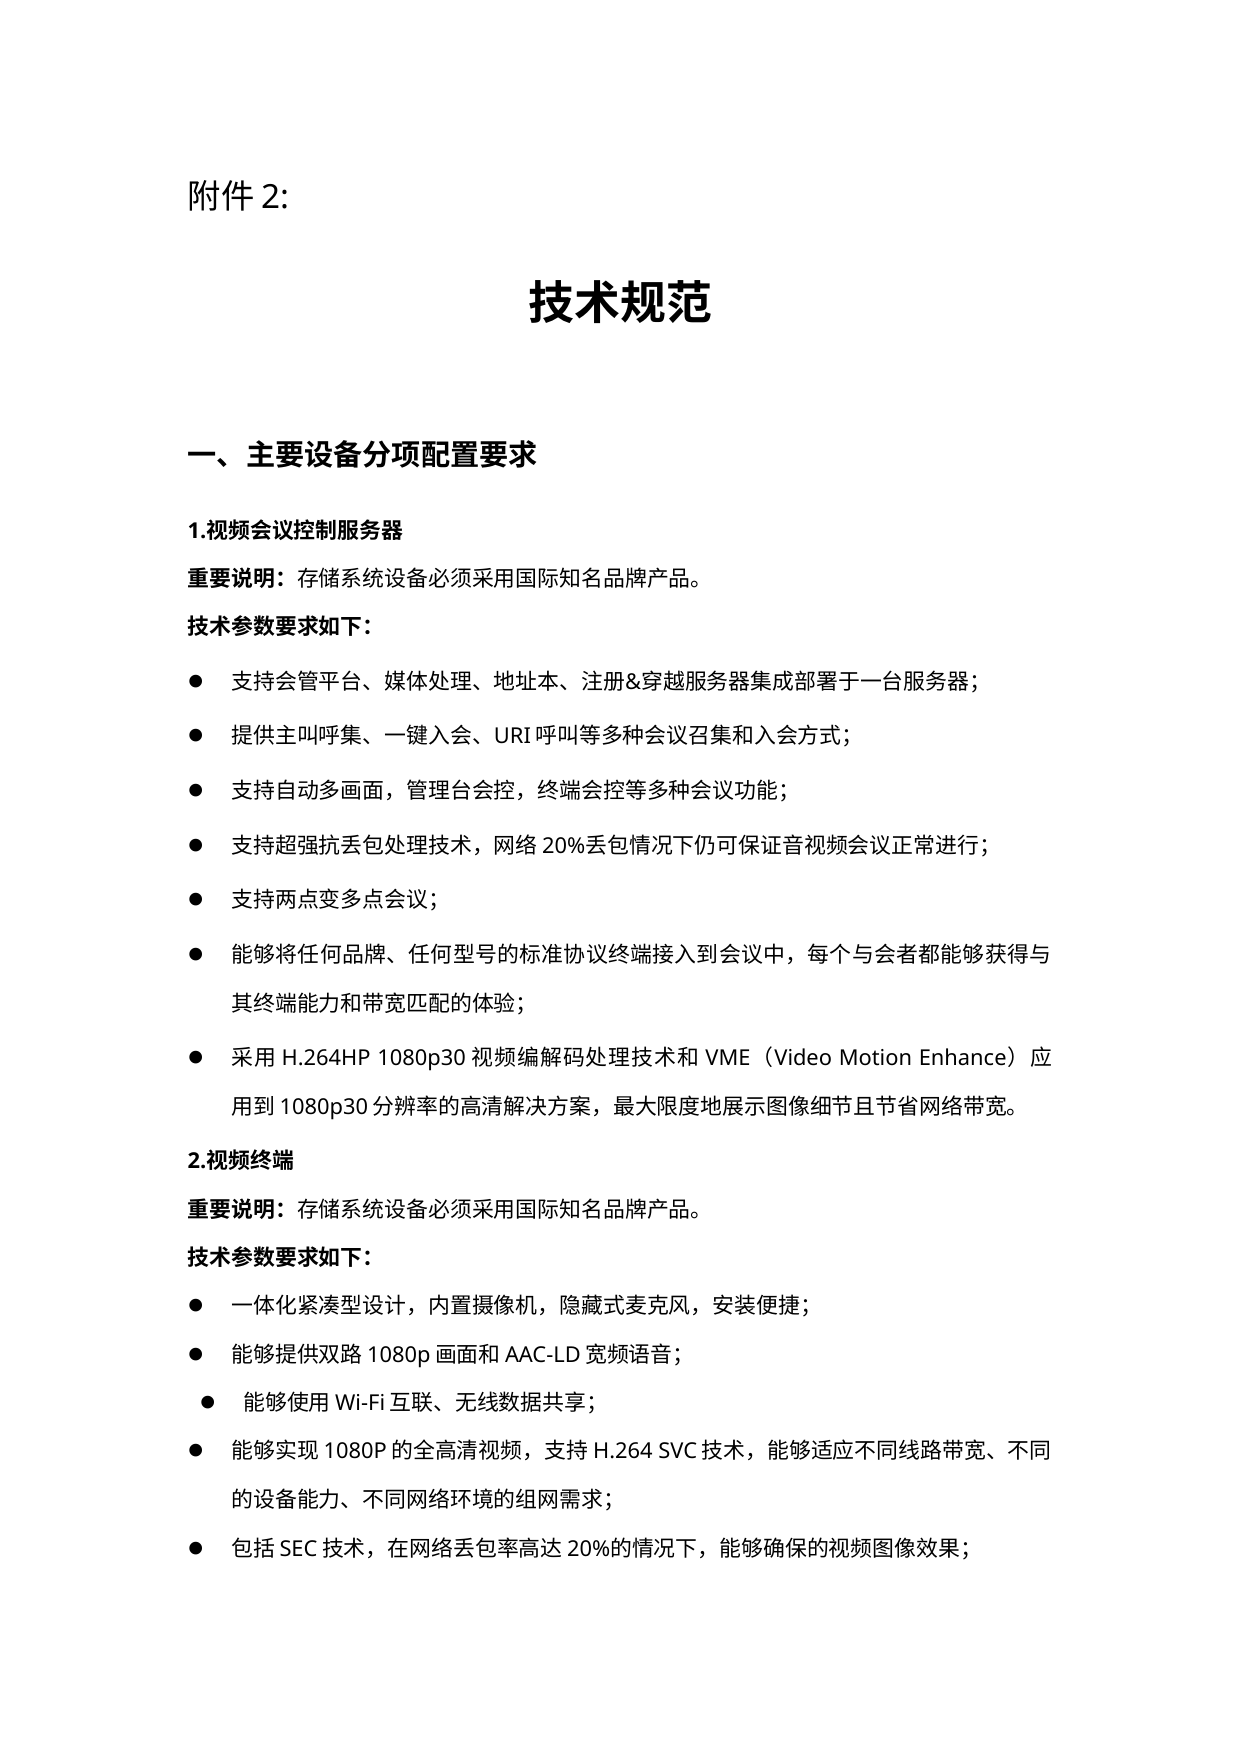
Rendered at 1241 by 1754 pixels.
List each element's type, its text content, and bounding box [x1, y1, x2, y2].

text 2.视频终端 [187, 1143, 1053, 1176]
list 支持超强抗丢包处理技术，网络20%丢包情况下仍可保证音视频会议正常进行； [187, 827, 1053, 860]
list 一体化紧凑型设计，内置摄像机，隐藏式麦克风，安装便捷； [187, 1288, 1053, 1321]
list 能够使用Wi-Fi互联、无线数据共享； [199, 1385, 1053, 1417]
text 重要说明：存储系统设备必须采用国际知名品牌产品。 [187, 561, 1053, 593]
text 技术规范 [187, 251, 1053, 349]
text 技术参数要求如下： [187, 609, 1053, 641]
text 重要说明：存储系统设备必须采用国际知名品牌产品。 [187, 1191, 1053, 1224]
text 附件2: [187, 162, 1053, 227]
list 支持会管平台、媒体处理、地址本、注册&穿越服务器集成部署于一台服务器； [187, 663, 1053, 696]
list 包括SEC技术，在网络丢包率高达20%的情况下，能够确保的视频图像效果； [187, 1530, 1053, 1563]
list 能够实现1080P的全高清视频，支持H.264 SVC技术，能够适应不同线路带宽、不同的设备能力、不同网络环境的组网需求； [187, 1433, 1053, 1514]
list 能够提供双路1080p画面和AAC-LD宽频语音； [187, 1336, 1053, 1369]
list 采用H.264HP 1080p30视频编解码处理技术和VME（Video Motion Enhance）应用到1080p30分辨率的高清解决方案，最大限度地展示图像细节且节省网络带宽。 [187, 1040, 1053, 1121]
text 一、主要设备分项配置要求 [187, 420, 1053, 485]
text 1.视频会议控制服务器 [187, 512, 1053, 545]
list 支持自动多画面，管理台会控，终端会控等多种会议功能； [187, 773, 1053, 805]
list 提供主叫呼集、一键入会、URI呼叫等多种会议召集和入会方式； [187, 718, 1053, 751]
list 能够将任何品牌、任何型号的标准协议终端接入到会议中，每个与会者都能够获得与其终端能力和带宽匹配的体验； [187, 936, 1053, 1018]
text 技术参数要求如下： [187, 1240, 1053, 1272]
list 支持两点变多点会议； [187, 882, 1053, 914]
